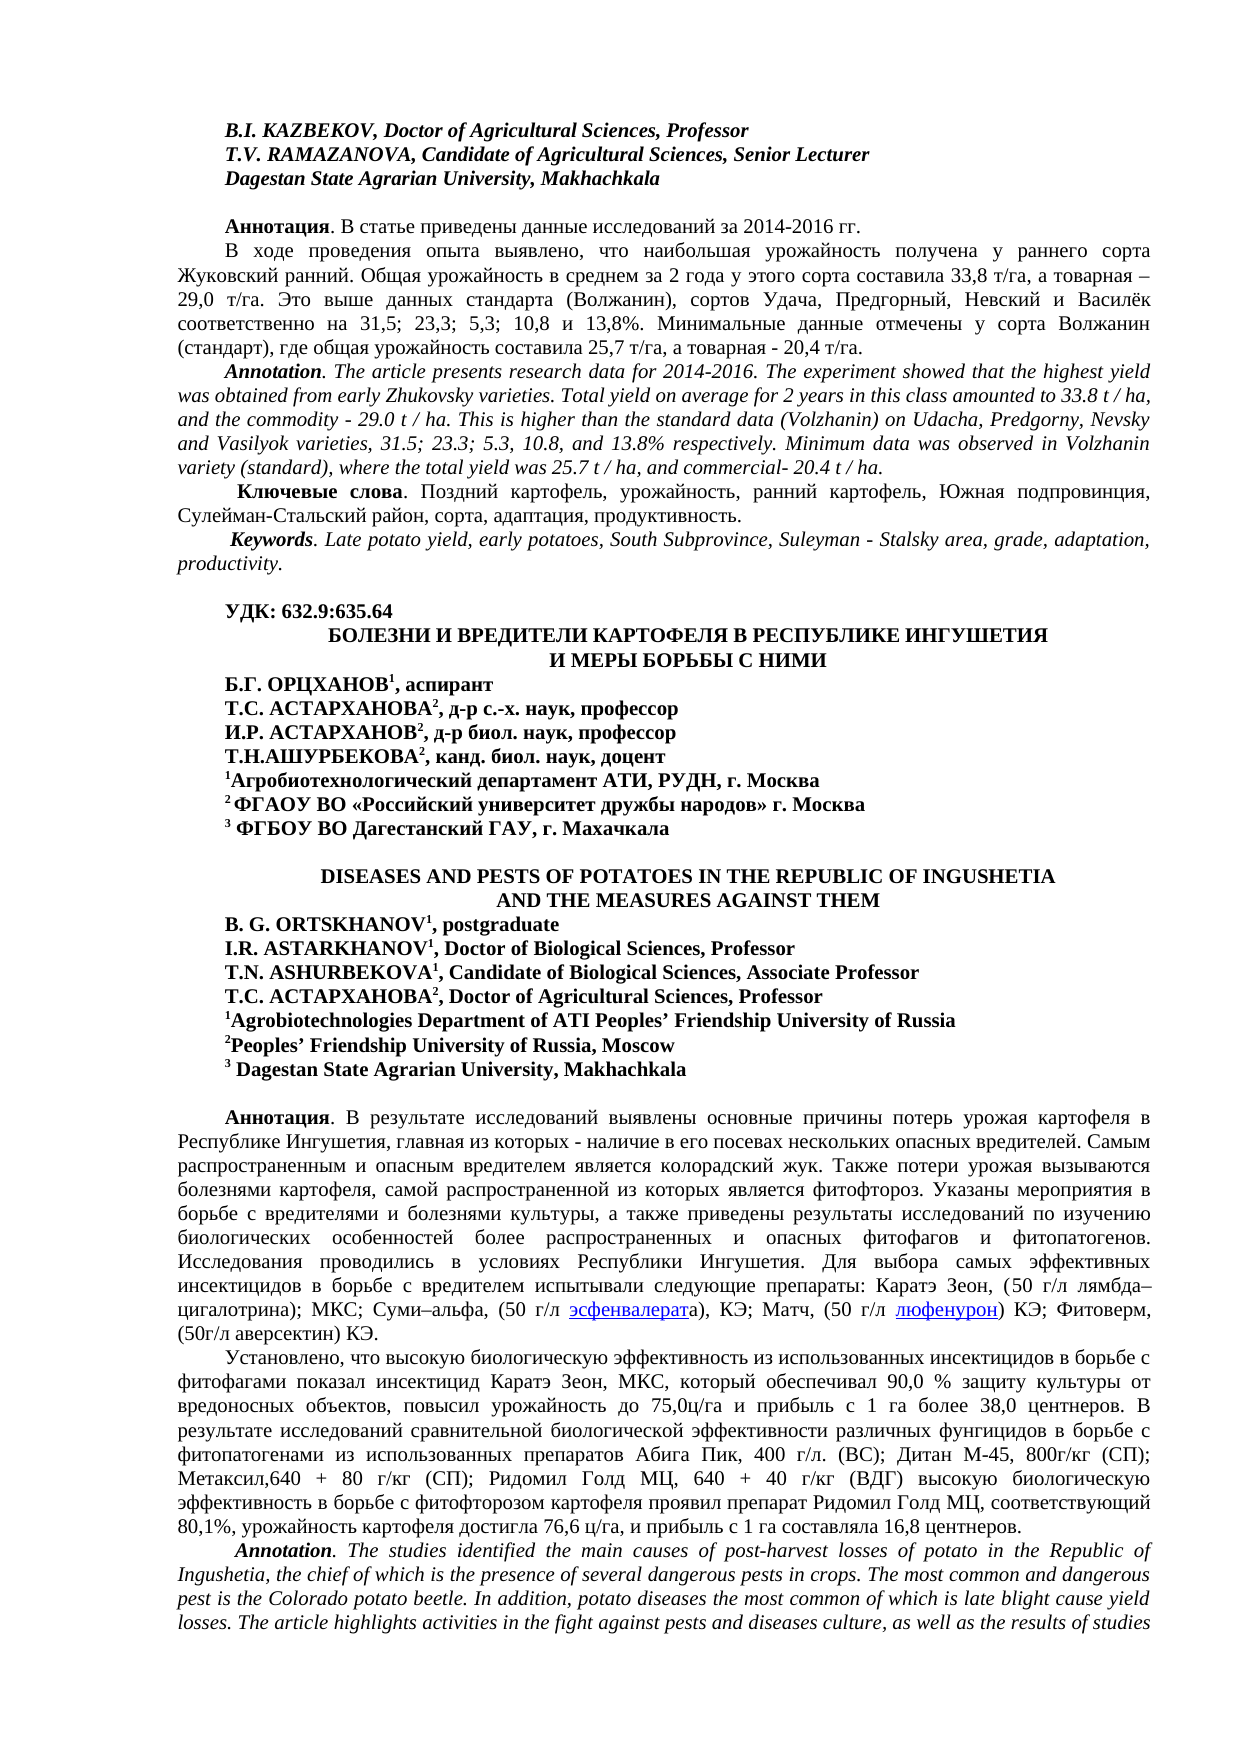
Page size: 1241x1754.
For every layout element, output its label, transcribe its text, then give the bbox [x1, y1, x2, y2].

text 3 Dagestan State Agrarian University, Makhachkala [177, 1057, 1152, 1081]
text B. G. ORTSKHANOV1, postgraduate [177, 912, 1152, 936]
text Установлено, что высокую биологическую эффективность из использованных инсектицидов в борьбе с фитофагами показал инсектицид Каратэ Зеон, МКС, который обеспечивал 90,0 % защиту культуры от вредоносных объектов, повысил урожайность до 75,0ц/га и прибыль с 1 га более 38,0 центнеров. В результате исследований сравнительной биологической эффективности различных фунгицидов в борьбе с фитопатогенами из использованных препаратов Абига Пик, 400 г/л. (ВС); Дитан М-45, 800г/кг (СП); Метаксил,640 + 80 г/кг (СП); Ридомил Голд МЦ, 640 + 40 г/кг (ВДГ) высокую биологическую эффективность в борьбе с фитофторозом картофеля проявил препарат Ридомил Голд МЦ, соответствующий 80,1%, урожайность картофеля достигла 76,6 ц/га, и прибыль с 1 га составляла 16,8 центнеров. [177, 1345, 1152, 1538]
text Аннотация. В результате исследований выявлены основные причины потерь урожая картофеля в Республике Ингушетия, главная из которых - наличие в его посевах нескольких опасных вредителей. Самым распространенным и опасным вредителем является колорадский жук. Также потери урожая вызываются болезнями картофеля, самой распространенной из которых является фитофтороз. Указаны мероприятия в борьбе с вредителями и болезнями культуры, а также приведены результаты исследований по изучению биологических особенностей более распространенных и опасных фитофагов и фитопатогенов. Исследования проводились в условиях Республики Ингушетия. Для выбора самых эффективных инсектицидов в борьбе с вредителем испытывали следующие препараты: Каратэ Зеон, (50 г/л лямбда–цигалотрина); МКС; Суми–альфа, (50 г/л эсфенвалерата), КЭ; Матч, (50 г/л люфенурон) КЭ; Фитоверм,(50г/л аверсектин) КЭ. [177, 1105, 1152, 1345]
text Т.Н.АШУРБЕКОВА2, канд. биол. наук, доцент [177, 744, 1152, 768]
text DISEASES AND PESTS OF POTATOES IN THE REPUBLIC OF INGUSHETIA [177, 864, 1152, 888]
text 1Agrobiotechnologies Department of ATI Peoples’ Friendship University of Russia [177, 1008, 1152, 1032]
text Б.Г. ОРЦХАНОВ1, аспирант [177, 672, 1152, 696]
text Аннотация. В статье приведены данные исследований за 2014-2016 гг. [177, 214, 1152, 238]
text Т.С. АСТАРХАНОВА2, Doctor of Agricultural Sciences, Professor [177, 984, 1152, 1008]
text Keywords. Late potato yield, early potatoes, South Subprovince, Suleyman - Stalsky area, grade, adaptation, productivity. [177, 527, 1152, 575]
text В ходе проведения опыта выявлено, что наибольшая урожайность получена у раннего сорта Жуковский ранний. Общая урожайность в среднем за 2 года у этого сорта составила 33,8 т/га, а товарная – 29,0 т/га. Это выше данных стандарта (Волжанин), сортов Удача, Предгорный, Невский и Василёк соответственно на 31,5; 23,3; 5,3; 10,8 и 13,8%. Минимальные данные отмечены у сорта Волжанин (стандарт), где общая урожайность составила 25,7 т/га, а товарная - 20,4 т/га. [177, 238, 1152, 359]
text Ключевые слова. Поздний картофель, урожайность, ранний картофель, Южная подпровинция, Сулейман-Стальский район, сорта, адаптация, продуктивность. [177, 479, 1152, 527]
text Annotation. The article presents research data for 2014-2016. The experiment showed that the highest yield was obtained from early Zhukovsky varieties. Total yield on average for 2 years in this class amounted to 33.8 t / ha, and the commodity - 29.0 t / ha. This is higher than the standard data (Volzhanin) on Udacha, Predgorny, Nevsky and Vasilyok varieties, 31.5; 23.3; 5.3, 10.8, and 13.8% respectively. Minimum data was observed in Volzhanin variety (standard), where the total yield was 25.7 t / ha, and commercial- 20.4 t / ha. [177, 359, 1152, 479]
text БОЛЕЗНИ И ВРЕДИТЕЛИ КАРТОФЕЛЯ В РЕСПУБЛИКЕ ИНГУШЕТИЯ [177, 623, 1152, 647]
text T.N. ASHURBEKOVA1, Candidate of Biological Sciences, Associate Professor [177, 960, 1152, 984]
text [177, 1538, 1152, 1634]
text 3 ФГБОУ ВО Дагестанский ГАУ, г. Махачкала [177, 816, 1152, 840]
text B.I. KAZBEKOV, Doctor of Agricultural Sciences, Professor [177, 118, 1152, 142]
text AND THE MEASURES AGAINST THEM [177, 888, 1152, 912]
text УДК: 632.9:635.64 [177, 599, 1152, 623]
text Dagestan State Agrarian University, Makhachkala [177, 166, 1152, 190]
text Т.С. АСТАРХАНОВА2, д-р с.-х. наук, профессор [177, 696, 1152, 720]
text T.V. RAMAZANOVA, Candidate of Agricultural Sciences, Senior Lecturer [177, 142, 1152, 166]
text 2Peoples’ Friendship University of Russia, Moscow [177, 1032, 1152, 1057]
text 1Агробиотехнологический департамент АТИ, РУДН, г. Москва [177, 768, 1152, 792]
text I.R. ASTARKHANOV1, Doctor of Biological Sciences, Professor [177, 936, 1152, 960]
text И МЕРЫ БОРЬБЫ С НИМИ [177, 647, 1152, 672]
text 2 ФГАОУ ВО «Российский университет дружбы народов» г. Москва [177, 792, 1152, 816]
text И.Р. АСТАРХАНОВ2, д-р биол. наук, профессор [177, 720, 1152, 744]
